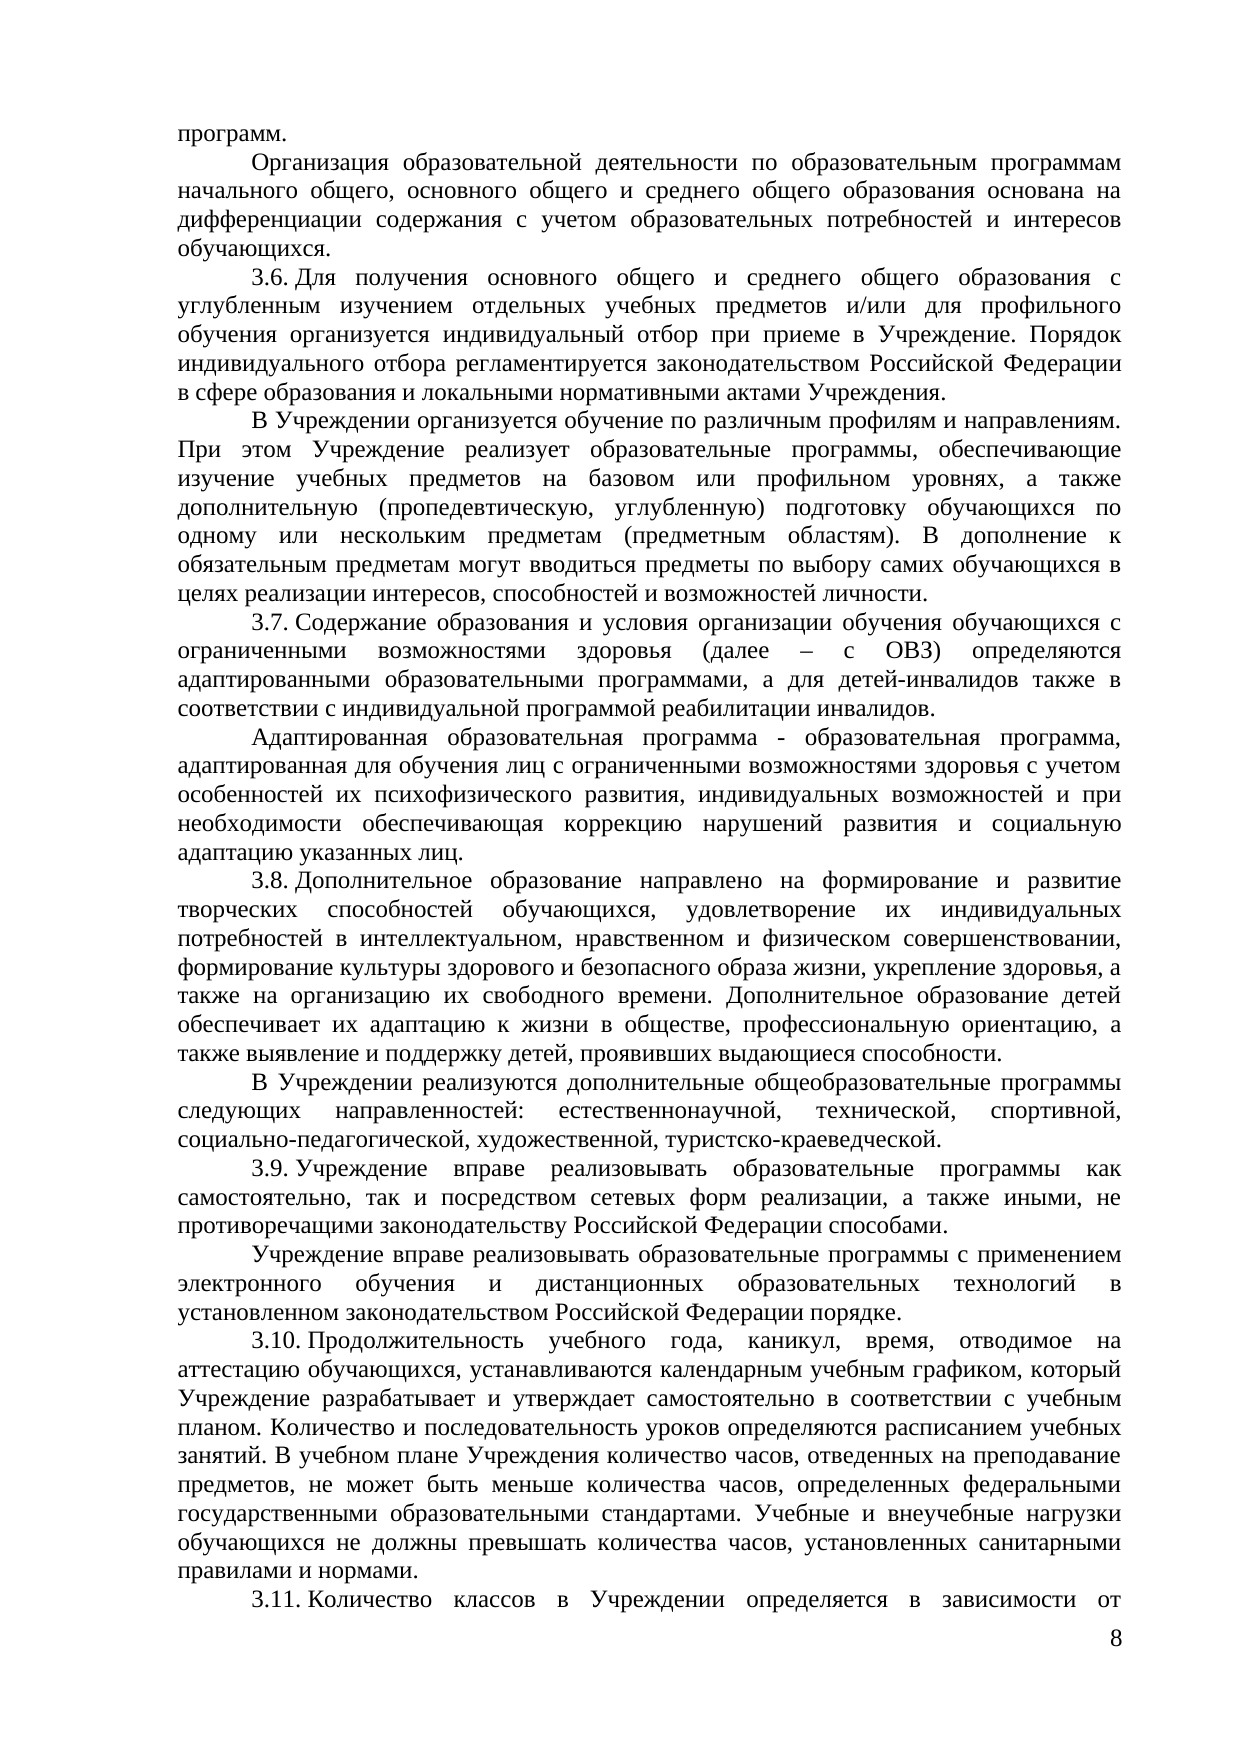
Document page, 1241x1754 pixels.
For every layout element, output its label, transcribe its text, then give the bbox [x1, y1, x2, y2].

text 3.7. Содержание образования и условия организации обучения обучающихся с ограниченными возможностями здоровья (далее – с ОВЗ) определяются адаптированными образовательными программами, а для детей-инвалидов также в соответствии с индивидуальной программой реабилитации инвалидов. [177, 607, 1122, 722]
text Адаптированная образовательная программа - образовательная программа, адаптированная для обучения лиц с ограниченными возможностями здоровья с учетом особенностей их психофизического развития, индивидуальных возможностей и при необходимости обеспечивающая коррекцию нарушений развития и социальную адаптацию указанных лиц. [177, 722, 1122, 866]
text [177, 118, 1122, 147]
text 3.6. Для получения основного общего и среднего общего образования с углубленным изучением отдельных учебных предметов и/или для профильного обучения организуется индивидуальный отбор при приеме в Учреждение. Порядок индивидуального отбора регламентируется законодательством Российской Федерации в сфере образования и локальными нормативными актами Учреждения. [177, 262, 1122, 406]
text В Учреждении реализуются дополнительные общеобразовательные программы следующих направленностей: естественнонаучной, технической, спортивной, социально-педагогической, художественной, туристско-краеведческой. [177, 1067, 1122, 1153]
text Учреждение вправе реализовывать образовательные программы с применением электронного обучения и дистанционных образовательных технологий в установленном законодательством Российской Федерации порядке. [177, 1239, 1122, 1326]
text В Учреждении организуется обучение по различным профилям и направлениям. При этом Учреждение реализует образовательные программы, обеспечивающие изучение учебных предметов на базовом или профильном уровнях, а также дополнительную (пропедевтическую, углубленную) подготовку обучающихся по одному или нескольким предметам (предметным областям). В дополнение к обязательным предметам могут вводиться предметы по выбору самих обучающихся в целях реализации интересов, способностей и возможностей личности. [177, 406, 1122, 607]
text 3.8. Дополнительное образование направлено на формирование и развитие творческих способностей обучающихся, удовлетворение их индивидуальных потребностей в интеллектуальном, нравственном и физическом совершенствовании, формирование культуры здорового и безопасного образа жизни, укрепление здоровья, а также на организацию их свободного времени. Дополнительное образование детей обеспечивает их адаптацию к жизни в обществе, профессиональную ориентацию, а также выявление и поддержку детей, проявивших выдающиеся способности. [177, 866, 1122, 1067]
text Организация образовательной деятельности по образовательным программам начального общего, основного общего и среднего общего образования основана на дифференциации содержания с учетом образовательных потребностей и интересов обучающихся. [177, 147, 1122, 262]
text 3.9. Учреждение вправе реализовывать образовательные программы как самостоятельно, так и посредством сетевых форм реализации, а также иными, не противоречащими законодательству Российской Федерации способами. [177, 1153, 1122, 1239]
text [177, 1584, 1122, 1613]
text 3.10. Продолжительность учебного года, каникул, время, отводимое на аттестацию обучающихся, устанавливаются календарным учебным графиком, который Учреждение разрабатывает и утверждает самостоятельно в соответствии с учебным планом. Количество и последовательность уроков определяются расписанием учебных занятий. В учебном плане Учреждения количество часов, отведенных на преподавание предметов, не может быть меньше количества часов, определенных федеральными государственными образовательными стандартами. Учебные и внеучебные нагрузки обучающихся не должны превышать количества часов, установленных санитарными правилами и нормами. [177, 1326, 1122, 1584]
